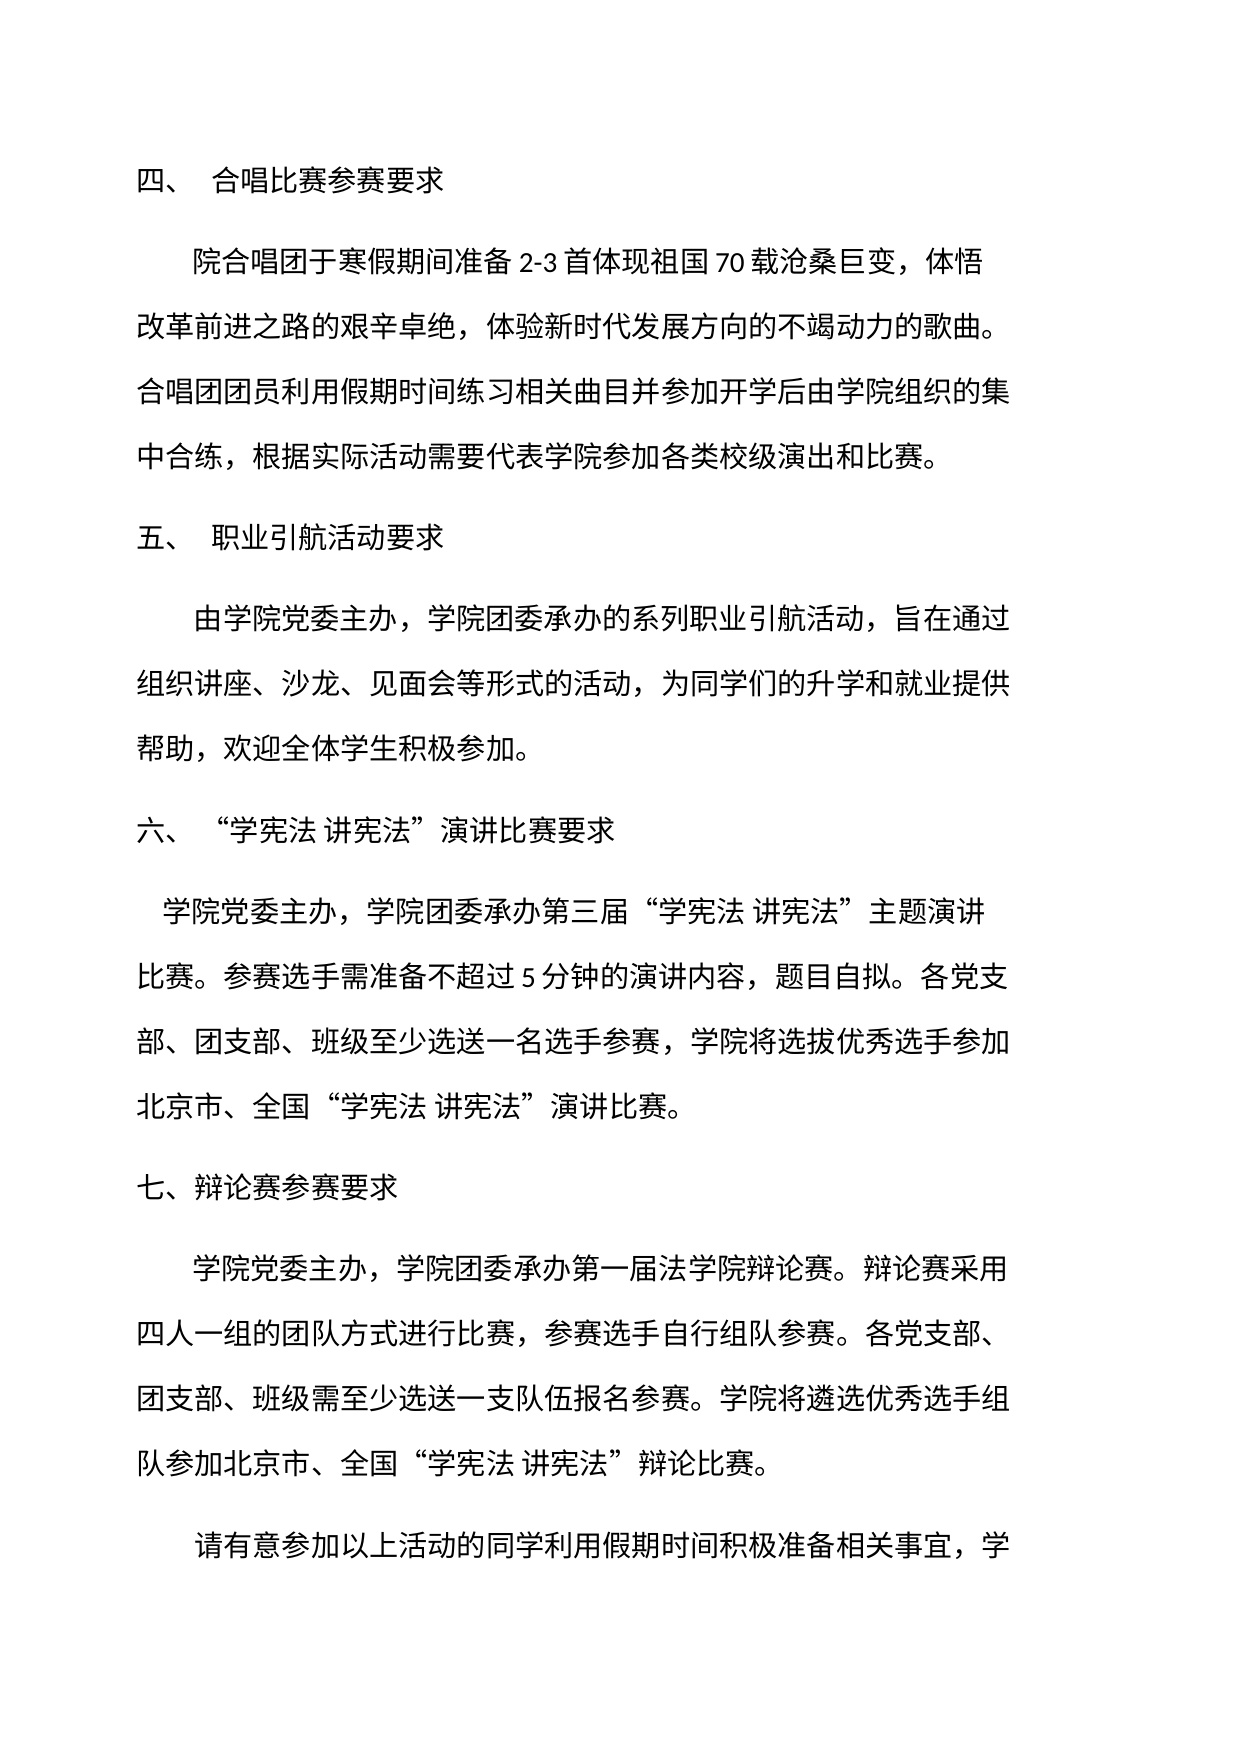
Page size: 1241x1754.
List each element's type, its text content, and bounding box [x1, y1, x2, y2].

list 职业引航活动要求 [136, 503, 1011, 568]
text 院合唱团于寒假期间准备2-3首体现祖国70载沧桑巨变，体悟改革前进之路的艰辛卓绝，体验新时代发展方向的不竭动力的歌曲。合唱团团员利用假期时间练习相关曲目并参加开学后由学院组织的集中合练，根据实际活动需要代表学院参加各类校级演出和比赛。 [136, 227, 1011, 487]
text 学院党委主办，学院团委承办第三届“学宪法 讲宪法”主题演讲比赛。参赛选手需准备不超过5分钟的演讲内容，题目自拟。各党支部、团支部、班级至少选送一名选手参赛，学院将选拔优秀选手参加北京市、全国“学宪法 讲宪法”演讲比赛。 [136, 877, 1011, 1137]
text 由学院党委主办，学院团委承办的系列职业引航活动，旨在通过组织讲座、沙龙、见面会等形式的活动，为同学们的升学和就业提供帮助，欢迎全体学生积极参加。 [136, 584, 1011, 779]
text 六、 “学宪法 讲宪法”演讲比赛要求 [136, 796, 1011, 861]
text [136, 1511, 1011, 1576]
text 七、辩论赛参赛要求 [136, 1153, 1011, 1218]
list 合唱比赛参赛要求 [136, 146, 1011, 211]
text 学院党委主办，学院团委承办第一届法学院辩论赛。辩论赛采用四人一组的团队方式进行比赛，参赛选手自行组队参赛。各党支部、团支部、班级需至少选送一支队伍报名参赛。学院将遴选优秀选手组队参加北京市、全国“学宪法 讲宪法”辩论比赛。 [136, 1234, 1011, 1494]
